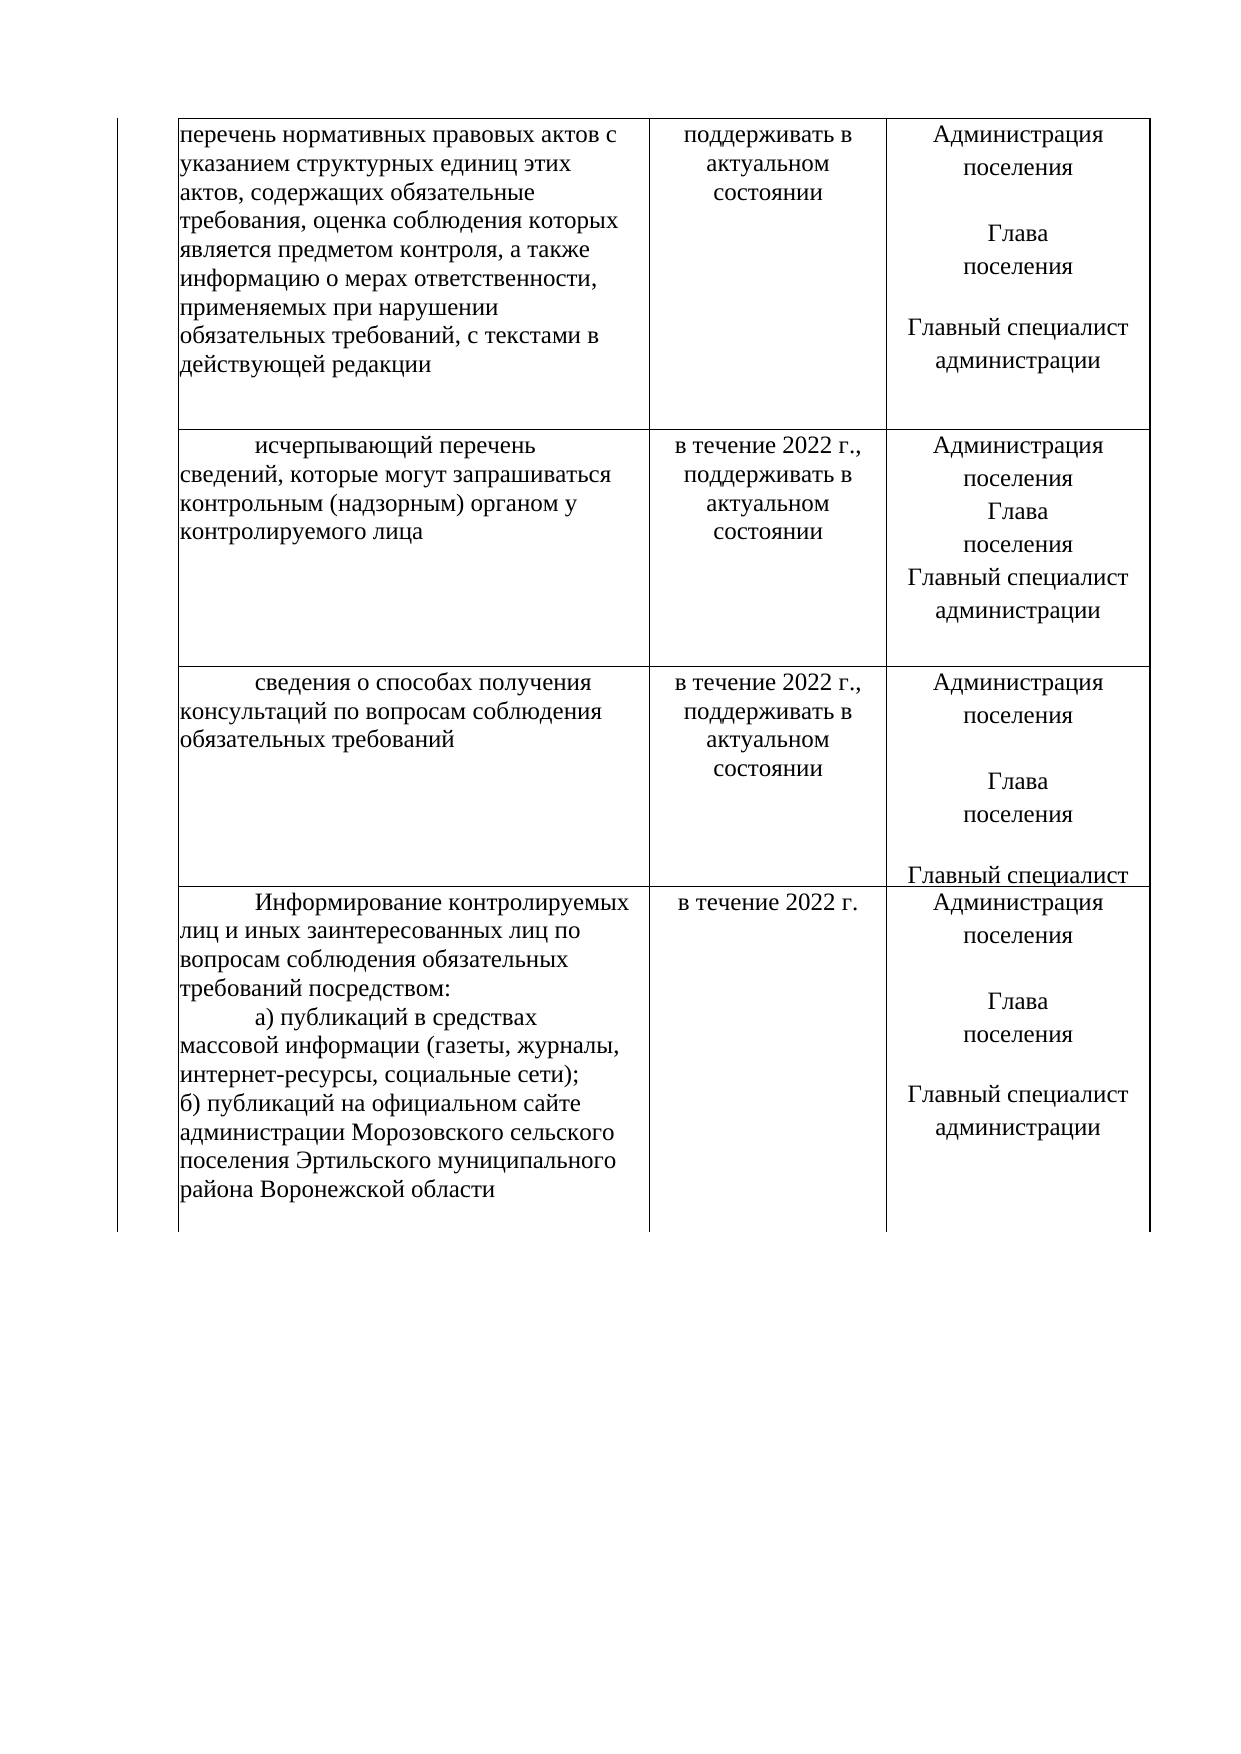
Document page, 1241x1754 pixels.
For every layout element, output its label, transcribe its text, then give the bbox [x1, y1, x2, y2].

table_cell Администрация поселения Глава поселения Главный специалист администрации [887, 430, 1149, 666]
table_cell исчерпывающий перечень сведений, которые могут запрашиваться контрольным (надзорным) органом у контролируемого лица [179, 430, 649, 666]
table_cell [887, 119, 1149, 429]
table_cell в течение 2022 г., поддерживать в актуальном состоянии [650, 430, 886, 666]
table_cell в течение 2022 г. [650, 887, 886, 1232]
table_cell сведения о способах получения консультаций по вопросам соблюдения обязательных требований [179, 667, 649, 886]
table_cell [887, 887, 1149, 1232]
table_cell перечень нормативных правовых актов с указанием структурных единиц этих актов, содержащих обязательные требования, оценка соблюдения которых является предметом контроля, а также информацию о мерах ответственности, применяемых при нарушении обязательных требований, с текстами в действующей редакции [179, 119, 649, 429]
table_cell поддерживать в актуальном состоянии [650, 119, 886, 429]
table_cell Информирование контролируемых лиц и иных заинтересованных лиц по вопросам соблюдения обязательных требований посредством: а) публикаций в средствах массовой информации (газеты, журналы, интернет-ресурсы, социальные сети); б) публикаций на официальном сайте администрации Морозовского сельского поселения Эртильского муниципального района Воронежской области [179, 887, 649, 1232]
table_cell в течение 2022 г., поддерживать в актуальном состоянии [650, 667, 886, 886]
table_cell Администрация поселения Глава поселения Главный специалист администрации [887, 667, 1149, 886]
